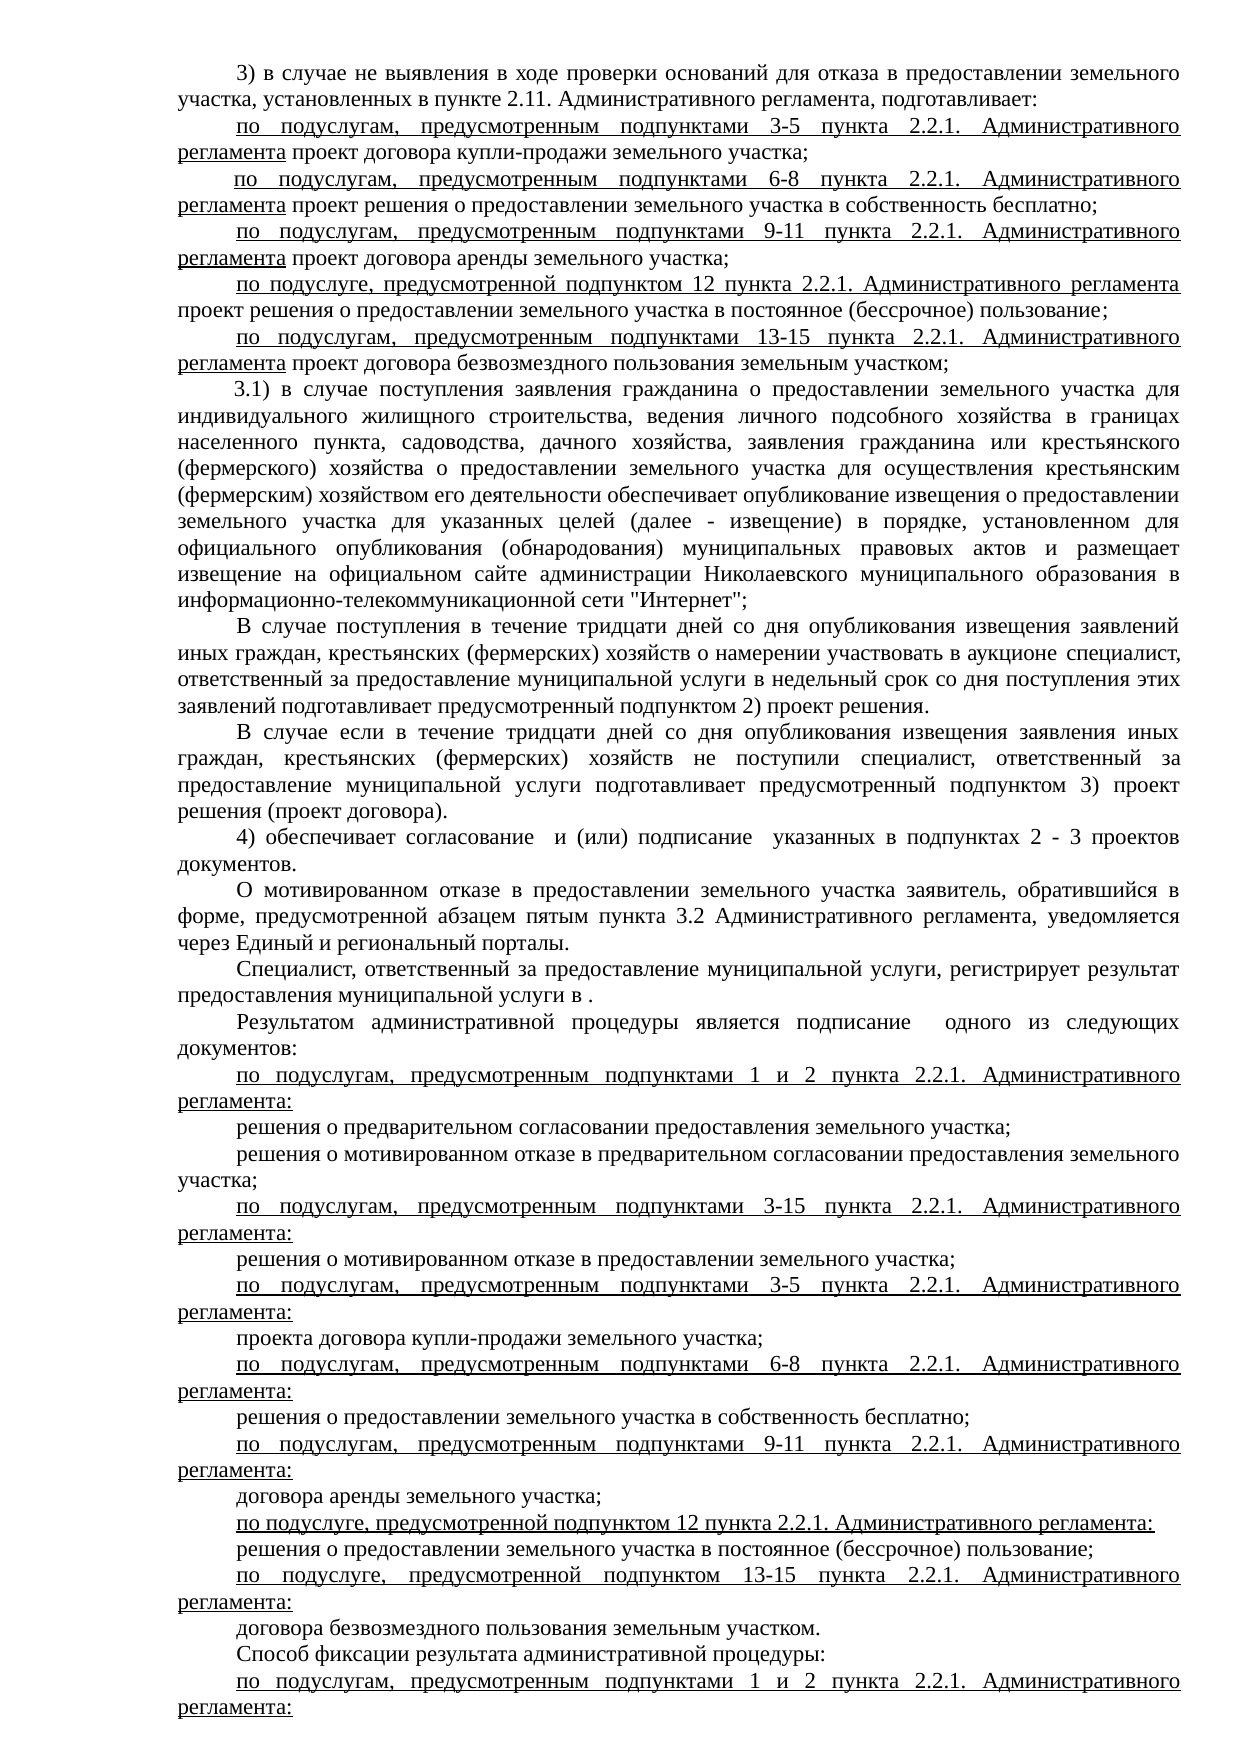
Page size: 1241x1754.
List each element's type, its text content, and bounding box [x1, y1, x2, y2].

text решения о предварительном согласовании предоставления земельного участка; [177, 1113, 1181, 1140]
text решения о мотивированном отказе в предоставлении земельного участка; [177, 1245, 1181, 1271]
text по подуслугам, предусмотренным подпунктами 6-8 пункта 2.2.1. Административного регламента проект решения о предоставлении земельного участка в собственность бесплатно; [177, 164, 1181, 217]
text 4) обеспечивает согласование и (или) подписание указанных в подпунктах 2 - 3 проектов документов. [177, 823, 1181, 876]
text решения о предоставлении земельного участка в постоянное (бессрочное) пользование; [177, 1535, 1181, 1561]
text О мотивированном отказе в предоставлении земельного участка заявитель, обратившийся в форме, предусмотренной абзацем пятым пункта 3.2 Административного регламента, уведомляется через Единый и региональный порталы. [177, 876, 1181, 955]
text по подуслуге, предусмотренной подпунктом 12 пункта 2.2.1. Административного регламента: [177, 1509, 1181, 1535]
text 3.1) в случае поступления заявления гражданина о предоставлении земельного участка для индивидуального жилищного строительства, ведения личного подсобного хозяйства в границах населенного пункта, садоводства, дачного хозяйства, заявления гражданина или крестьянского (фермерского) хозяйства о предоставлении земельного участка для осуществления крестьянским (фермерским) хозяйством его деятельности обеспечивает опубликование извещения о предоставлении земельного участка для указанных целей (далее - извещение) в порядке, установленном для официального опубликования (обнародования) муниципальных правовых актов и размещает извещение на официальном сайте администрации Николаевского муниципального образования в информационно-телекоммуникационной сети "Интернет"; [177, 375, 1181, 613]
text Специалист, ответственный за предоставление муниципальной услуги, регистрирует результат предоставления муниципальной услуги в . [177, 955, 1181, 1008]
text по подуслугам, предусмотренным подпунктами 9-11 пункта 2.2.1. Административного регламента проект договора аренды земельного участка; [177, 217, 1181, 270]
text по подуслугам, предусмотренным подпунктами 3-5 пункта 2.2.1. Административного регламента: [177, 1271, 1181, 1324]
text Способ фиксации результата административной процедуры: [177, 1640, 1181, 1667]
text по подуслуге, предусмотренной подпунктом 12 пункта 2.2.1. Административного регламента проект решения о предоставлении земельного участка в постоянное (бессрочное) пользование; [177, 270, 1181, 323]
text договора аренды земельного участка; [177, 1482, 1181, 1509]
text договора безвозмездного пользования земельным участком. [177, 1614, 1181, 1640]
text В случае поступления в течение тридцати дней со дня опубликования извещения заявлений иных граждан, крестьянских (фермерских) хозяйств о намерении участвовать в аукционе специалист, ответственный за предоставление муниципальной услуги в недельный срок со дня поступления этих заявлений подготавливает предусмотренный подпунктом 2) проект решения. [177, 613, 1181, 718]
text решения о предоставлении земельного участка в собственность бесплатно; [177, 1403, 1181, 1429]
text по подуслугам, предусмотренным подпунктами 1 и 2 пункта 2.2.1. Административного регламента: [177, 1061, 1181, 1113]
text по подуслугам, предусмотренным подпунктами 13-15 пункта 2.2.1. Административного регламента проект договора безвозмездного пользования земельным участком; [177, 323, 1181, 375]
text по подуслуге, предусмотренной подпунктом 13-15 пункта 2.2.1. Административного регламента: [177, 1561, 1181, 1614]
text по подуслугам, предусмотренным подпунктами 9-11 пункта 2.2.1. Административного регламента: [177, 1429, 1181, 1482]
text решения о мотивированном отказе в предварительном согласовании предоставления земельного участка; [177, 1140, 1181, 1192]
text по подуслугам, предусмотренным подпунктами 3-5 пункта 2.2.1. Административного регламента проект договора купли-продажи земельного участка; [177, 112, 1181, 164]
text 3) в случае не выявления в ходе проверки оснований для отказа в предоставлении земельного участка, установленных в пункте 2.11. Административного регламента, подготавливает: [177, 59, 1181, 112]
text В случае если в течение тридцати дней со дня опубликования извещения заявления иных граждан, крестьянских (фермерских) хозяйств не поступили специалист, ответственный за предоставление муниципальной услуги подготавливает предусмотренный подпунктом 3) проект решения (проект договора). [177, 718, 1181, 823]
text Результатом административной процедуры является подписание одного из следующих документов: [177, 1008, 1181, 1061]
text проекта договора купли-продажи земельного участка; [177, 1324, 1181, 1351]
text по подуслугам, предусмотренным подпунктами 3-15 пункта 2.2.1. Административного регламента: [177, 1192, 1181, 1245]
text по подуслугам, предусмотренным подпунктами 1 и 2 пункта 2.2.1. Административного регламента: [177, 1667, 1181, 1719]
text по подуслугам, предусмотренным подпунктами 6-8 пункта 2.2.1. Административного регламента: [177, 1351, 1181, 1403]
